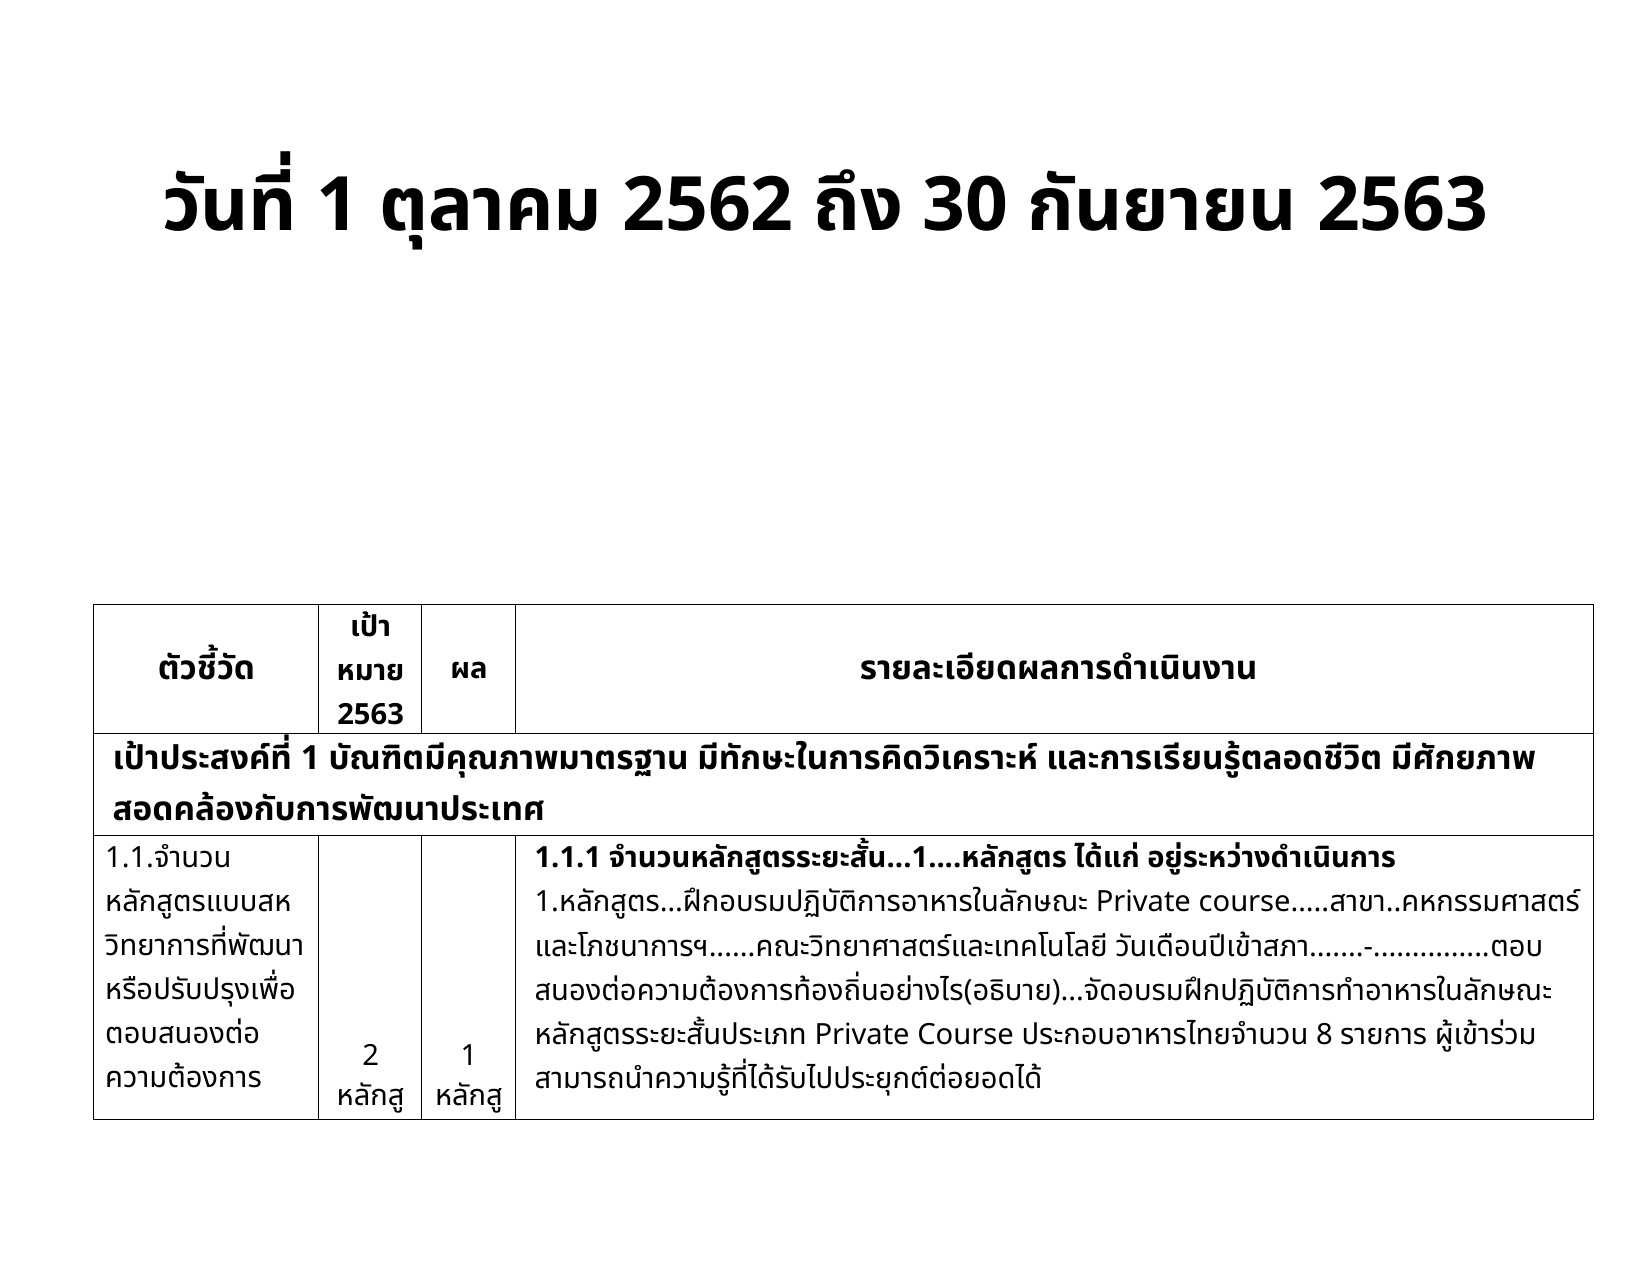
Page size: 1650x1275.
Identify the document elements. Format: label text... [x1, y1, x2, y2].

table_cell 1 หลักสูตร 3 หลักสูตร [422, 836, 515, 1118]
table_header ผล [422, 605, 515, 733]
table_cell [94, 836, 318, 1118]
table_cell เป้าประสงค์ที่ 1 บัณฑิตมีคุณภาพมาตรฐาน มีทักษะในการคิดวิเคราะห์ และการเรียนรู้ตลอดชีวิต มีศักยภาพสอดคล้องกับการพัฒนาประเทศ [94, 734, 1593, 835]
table_cell 2 หลักสูตร 2 หลักสูตร [319, 836, 421, 1118]
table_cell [516, 836, 1593, 1118]
table_header เป้าหมาย 2563 [319, 605, 421, 733]
table_header รายละเอียดผลการดำเนินงาน [516, 605, 1593, 733]
text วันที่ 1 ตุลาคม 2562 ถึง 30 กันยายน 2563 [150, 150, 1500, 264]
table_header ตัวชี้วัด [94, 605, 318, 733]
